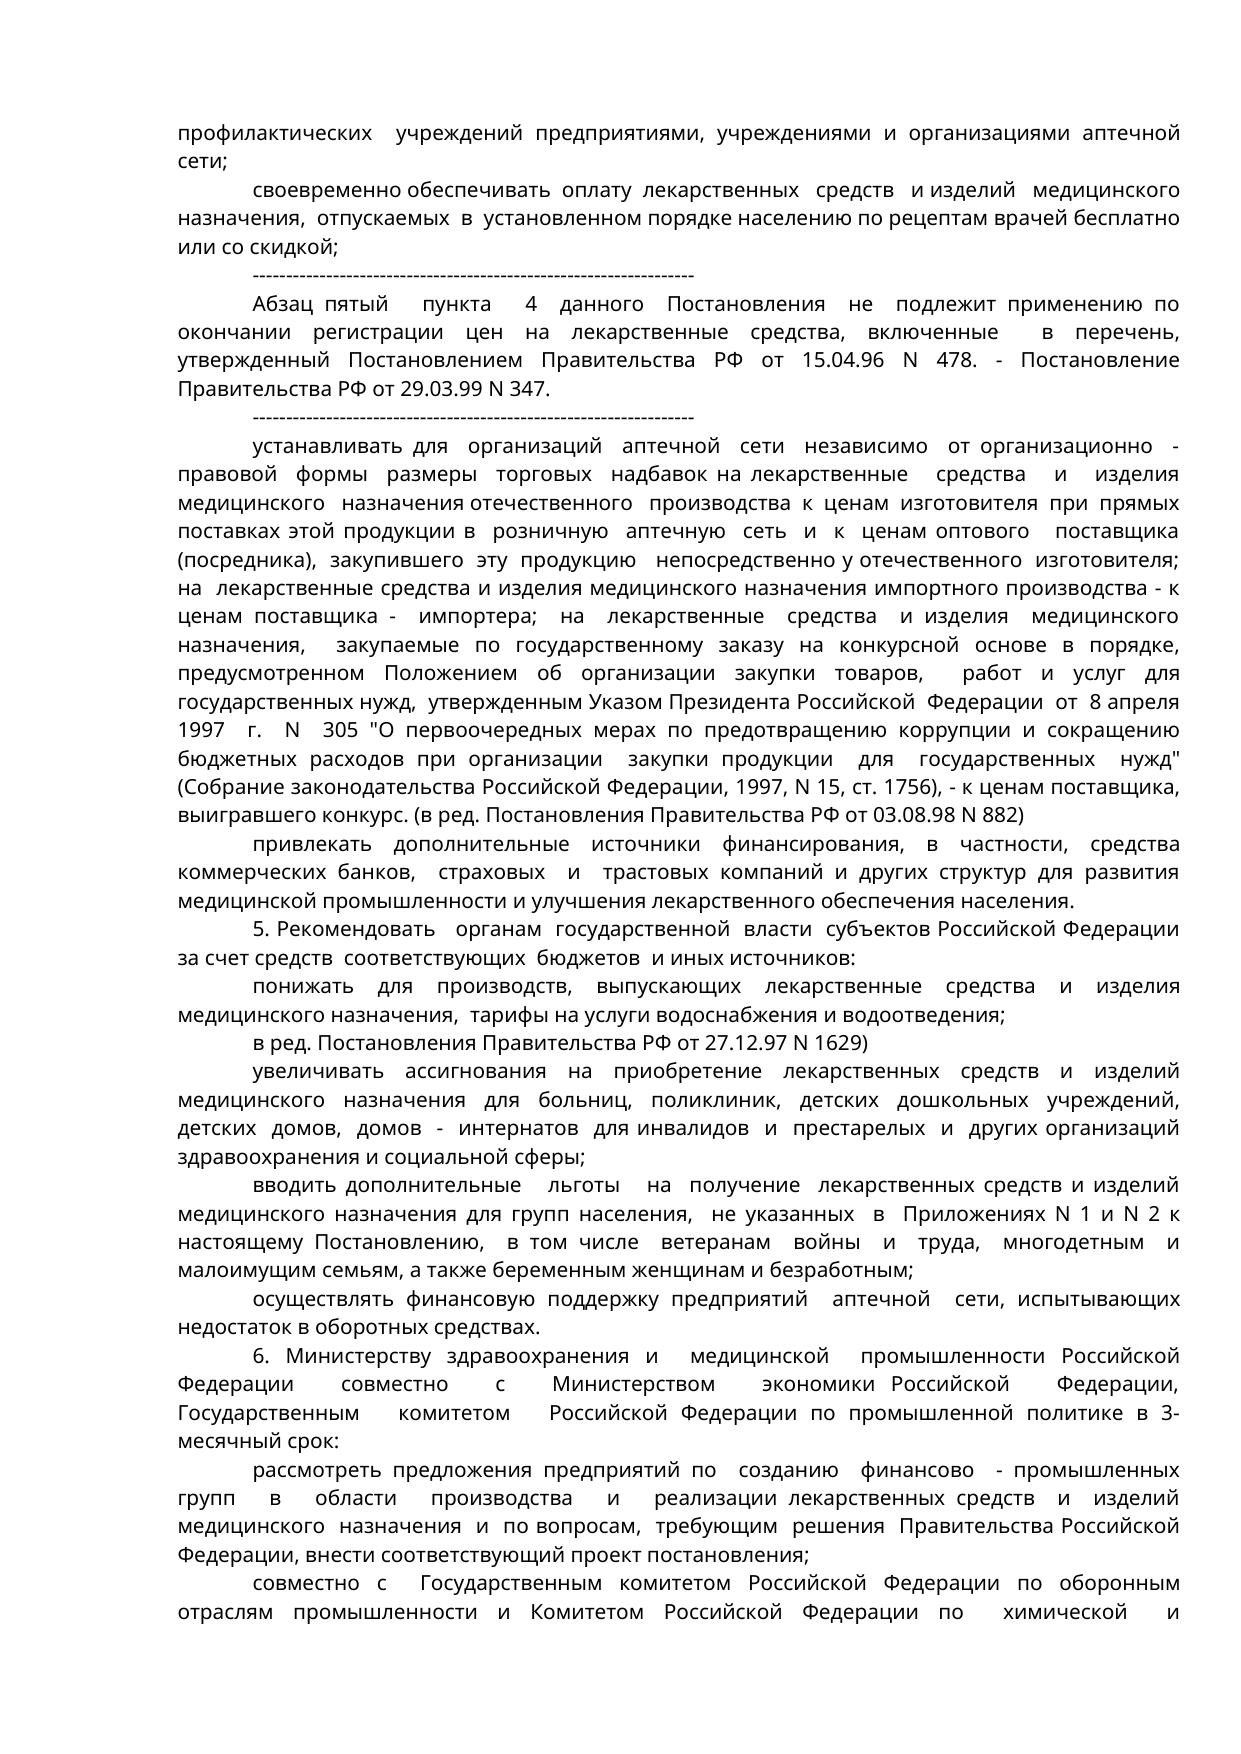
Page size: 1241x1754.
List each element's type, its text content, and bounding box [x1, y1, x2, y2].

text осуществлять финансовую поддержку предприятий аптечной сети, испытывающих недостаток в оборотных средствах. [177, 1284, 1181, 1341]
text ------------------------------------------------------------------ [177, 402, 1181, 431]
text 6. Министерству здравоохранения и медицинской промышленности Российской Федерации совместно с Министерством экономики Российской Федерации, Государственным комитетом Российской Федерации по промышленной политике в 3-месячный срок: [177, 1341, 1181, 1455]
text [177, 118, 1181, 175]
text Абзац пятый пункта 4 данного Постановления не подлежит применению по окончании регистрации цен на лекарственные средства, включенные в перечень, утвержденный Постановлением Правительства РФ от 15.04.96 N 478. - Постановление Правительства РФ от 29.03.99 N 347. [177, 289, 1181, 402]
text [177, 1568, 1181, 1625]
text ------------------------------------------------------------------ [177, 260, 1181, 289]
text устанавливать для организаций аптечной сети независимо от организационно - правовой формы размеры торговых надбавок на лекарственные средства и изделия медицинского назначения отечественного производства к ценам изготовителя при прямых поставках этой продукции в розничную аптечную сеть и к ценам оптового поставщика (посредника), закупившего эту продукцию непосредственно у отечественного изготовителя; на лекарственные средства и изделия медицинского назначения импортного производства - к ценам поставщика - импортера; на лекарственные средства и изделия медицинского назначения, закупаемые по государственному заказу на конкурсной основе в порядке, предусмотренном Положением об организации закупки товаров, работ и услуг для государственных нужд, утвержденным Указом Президента Российской Федерации от 8 апреля 1997 г. N 305 "О первоочередных мерах по предотвращению коррупции и сокращению бюджетных расходов при организации закупки продукции для государственных нужд" (Собрание законодательства Российской Федерации, 1997, N 15, ст. 1756), - к ценам поставщика, выигравшего конкурс. (в ред. Постановления Правительства РФ от 03.08.98 N 882) [177, 431, 1181, 829]
text увеличивать ассигнования на приобретение лекарственных средств и изделий медицинского назначения для больниц, поликлиник, детских дошкольных учреждений, детских домов, домов - интернатов для инвалидов и престарелых и других организаций здравоохранения и социальной сферы; [177, 1057, 1181, 1170]
text рассмотреть предложения предприятий по созданию финансово - промышленных групп в области производства и реализации лекарственных средств и изделий медицинского назначения и по вопросам, требующим решения Правительства Российской Федерации, внести соответствующий проект постановления; [177, 1455, 1181, 1568]
text 5. Рекомендовать органам государственной власти субъектов Российской Федерации за счет средств соответствующих бюджетов и иных источников: [177, 914, 1181, 971]
text в ред. Постановления Правительства РФ от 27.12.97 N 1629) [177, 1028, 1181, 1057]
text привлекать дополнительные источники финансирования, в частности, средства коммерческих банков, страховых и трастовых компаний и других структур для развития медицинской промышленности и улучшения лекарственного обеспечения населения. [177, 829, 1181, 914]
text вводить дополнительные льготы на получение лекарственных средств и изделий медицинского назначения для групп населения, не указанных в Приложениях N 1 и N 2 к настоящему Постановлению, в том числе ветеранам войны и труда, многодетным и малоимущим семьям, а также беременным женщинам и безработным; [177, 1170, 1181, 1284]
text своевременно обеспечивать оплату лекарственных средств и изделий медицинского назначения, отпускаемых в установленном порядке населению по рецептам врачей бесплатно или со скидкой; [177, 175, 1181, 260]
text понижать для производств, выпускающих лекарственные средства и изделия медицинского назначения, тарифы на услуги водоснабжения и водоотведения; [177, 971, 1181, 1028]
